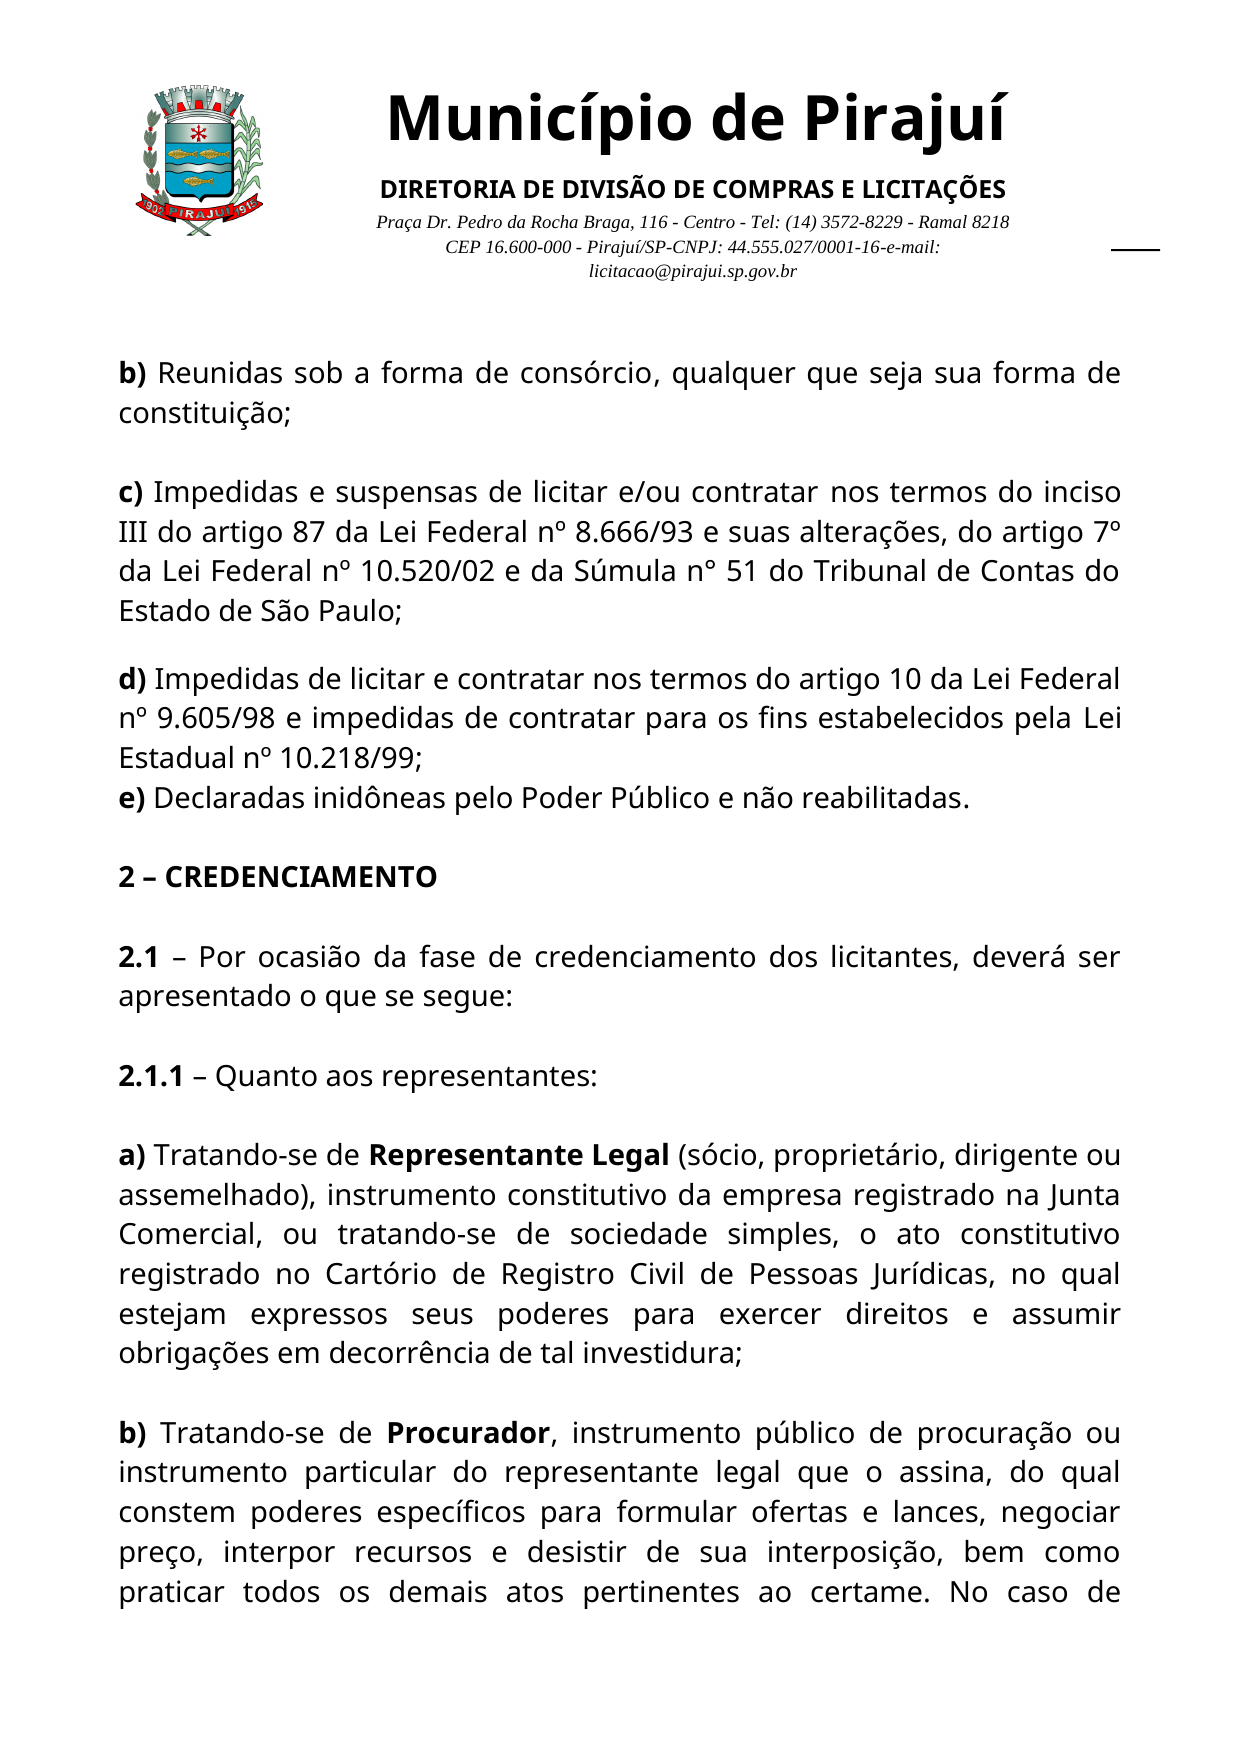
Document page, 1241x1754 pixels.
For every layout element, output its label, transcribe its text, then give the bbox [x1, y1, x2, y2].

text 2.1.1 – Quanto aos representantes: [118, 1055, 1122, 1094]
text d) Impedidas de licitar e contratar nos termos do artigo 10 da Lei Federal nº 9.605/98 e impedidas de contratar para os fins estabelecidos pela Lei Estadual nº 10.218/99; [118, 658, 1122, 777]
text a) Tratando-se de Representante Legal (sócio, proprietário, dirigente ou assemelhado), instrumento constitutivo da empresa registrado na Junta Comercial, ou tratando-se de sociedade simples, o ato constitutivo registrado no Cartório de Registro Civil de Pessoas Jurídicas, no qual estejam expressos seus poderes para exercer direitos e assumir obrigações em decorrência de tal investidura; [118, 1134, 1122, 1372]
text b) Reunidas sob a forma de consórcio, qualquer que seja sua forma de constituição; [118, 352, 1122, 432]
text 2 – CREDENCIAMENTO [118, 856, 1122, 896]
text 2.1 – Por ocasião da fase de credenciamento dos licitantes, deverá ser apresentado o que se segue: [118, 936, 1122, 1015]
picture [135, 85, 264, 236]
text c) Impedidas e suspensas de licitar e/ou contratar nos termos do inciso III do artigo 87 da Lei Federal nº 8.666/93 e suas alterações, do artigo 7º da Lei Federal nº 10.520/02 e da Súmula n° 51 do Tribunal de Contas do Estado de São Paulo; [118, 471, 1122, 630]
text e) Declaradas inidôneas pelo Poder Público e não reabilitadas. [118, 777, 1122, 817]
